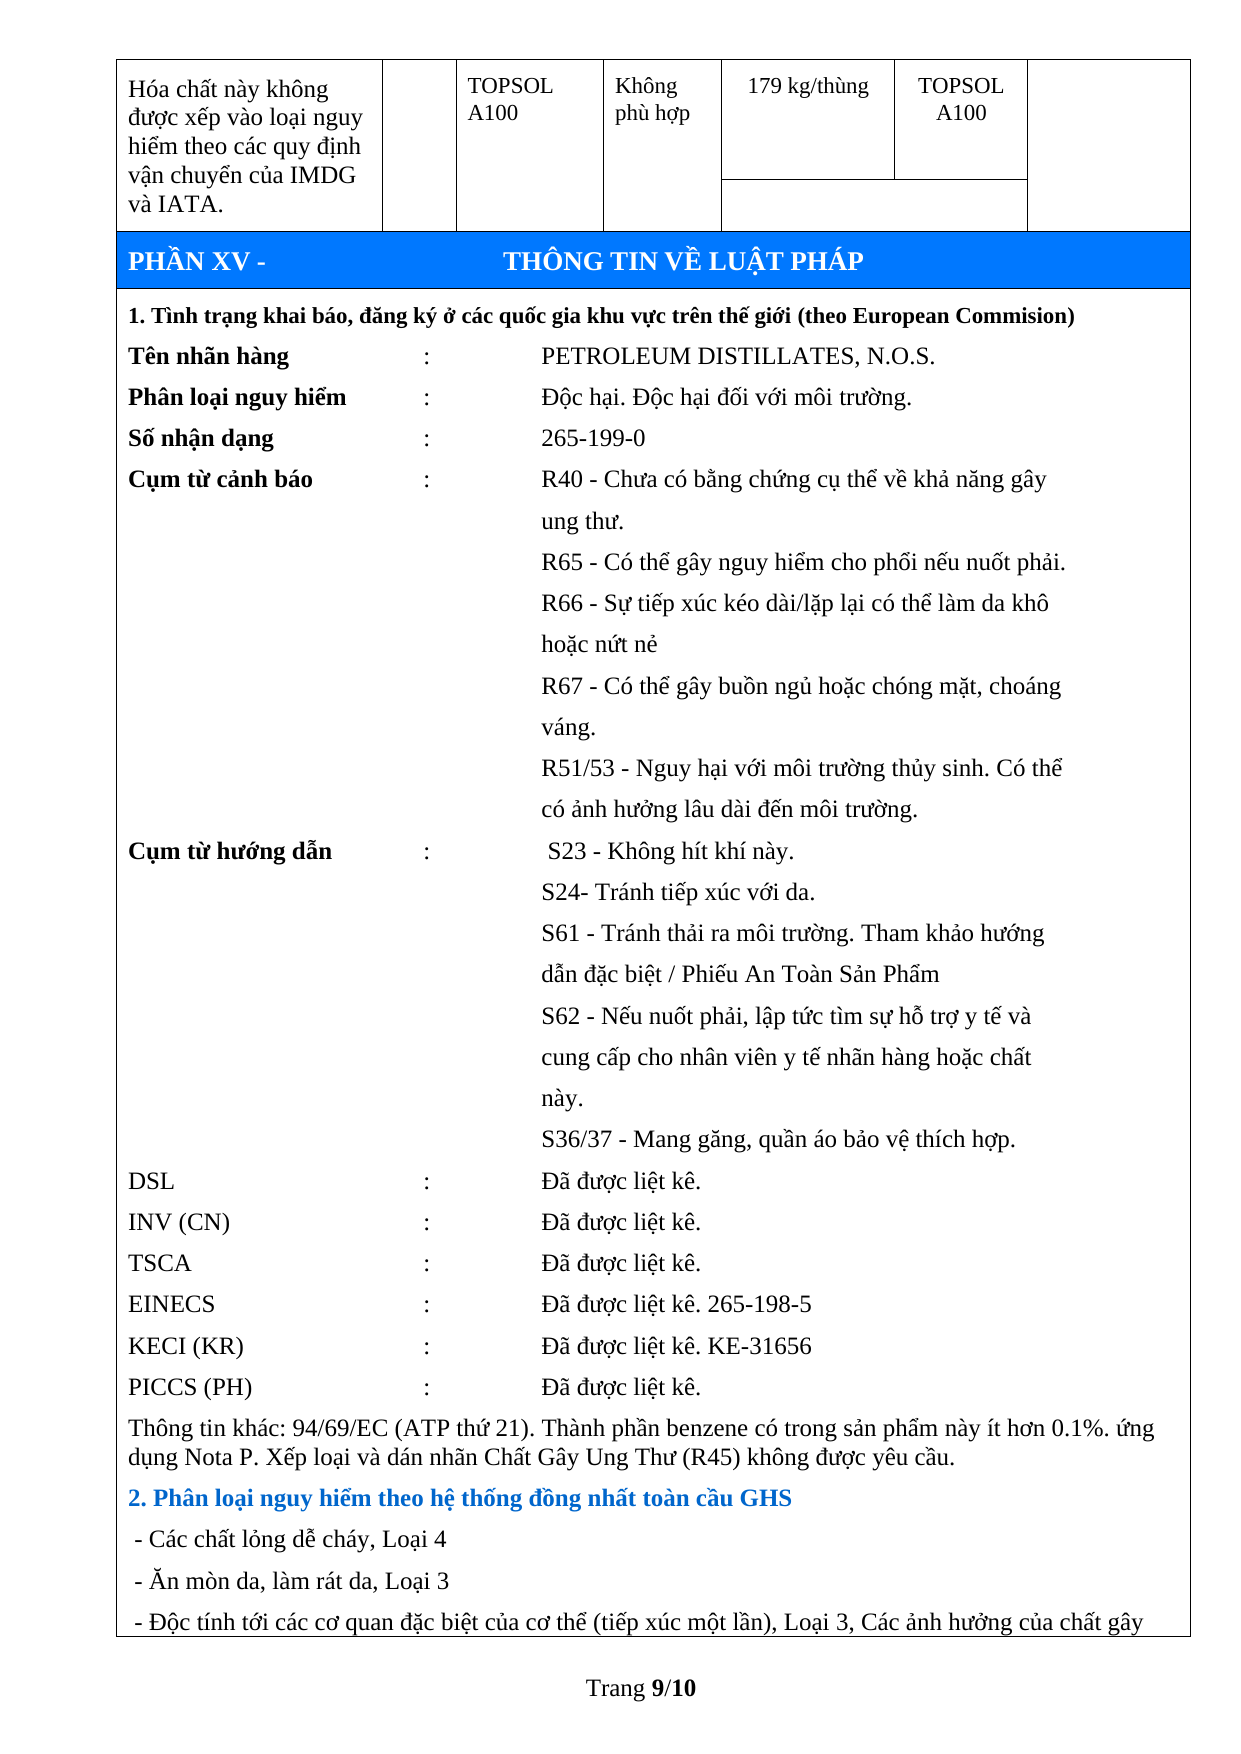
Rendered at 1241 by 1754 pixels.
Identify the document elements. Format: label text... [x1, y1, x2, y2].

table_cell [722, 180, 1027, 231]
table_cell TOPSOL A100 [457, 60, 603, 231]
table_cell [383, 60, 456, 231]
table_cell 179 kg/thùng [722, 60, 894, 179]
table_cell TOPSOL A100 [895, 60, 1027, 179]
table_cell Không phù hợp [604, 60, 721, 231]
table_cell Hóa chất này không được xếp vào loại nguy hiểm theo các quy định vận chuyển của IMDG và IATA. [117, 60, 382, 231]
table_cell [1028, 60, 1190, 231]
table_cell PHẦN XV - THÔNG TIN VỀ LUẬT PHÁP [117, 232, 1190, 288]
